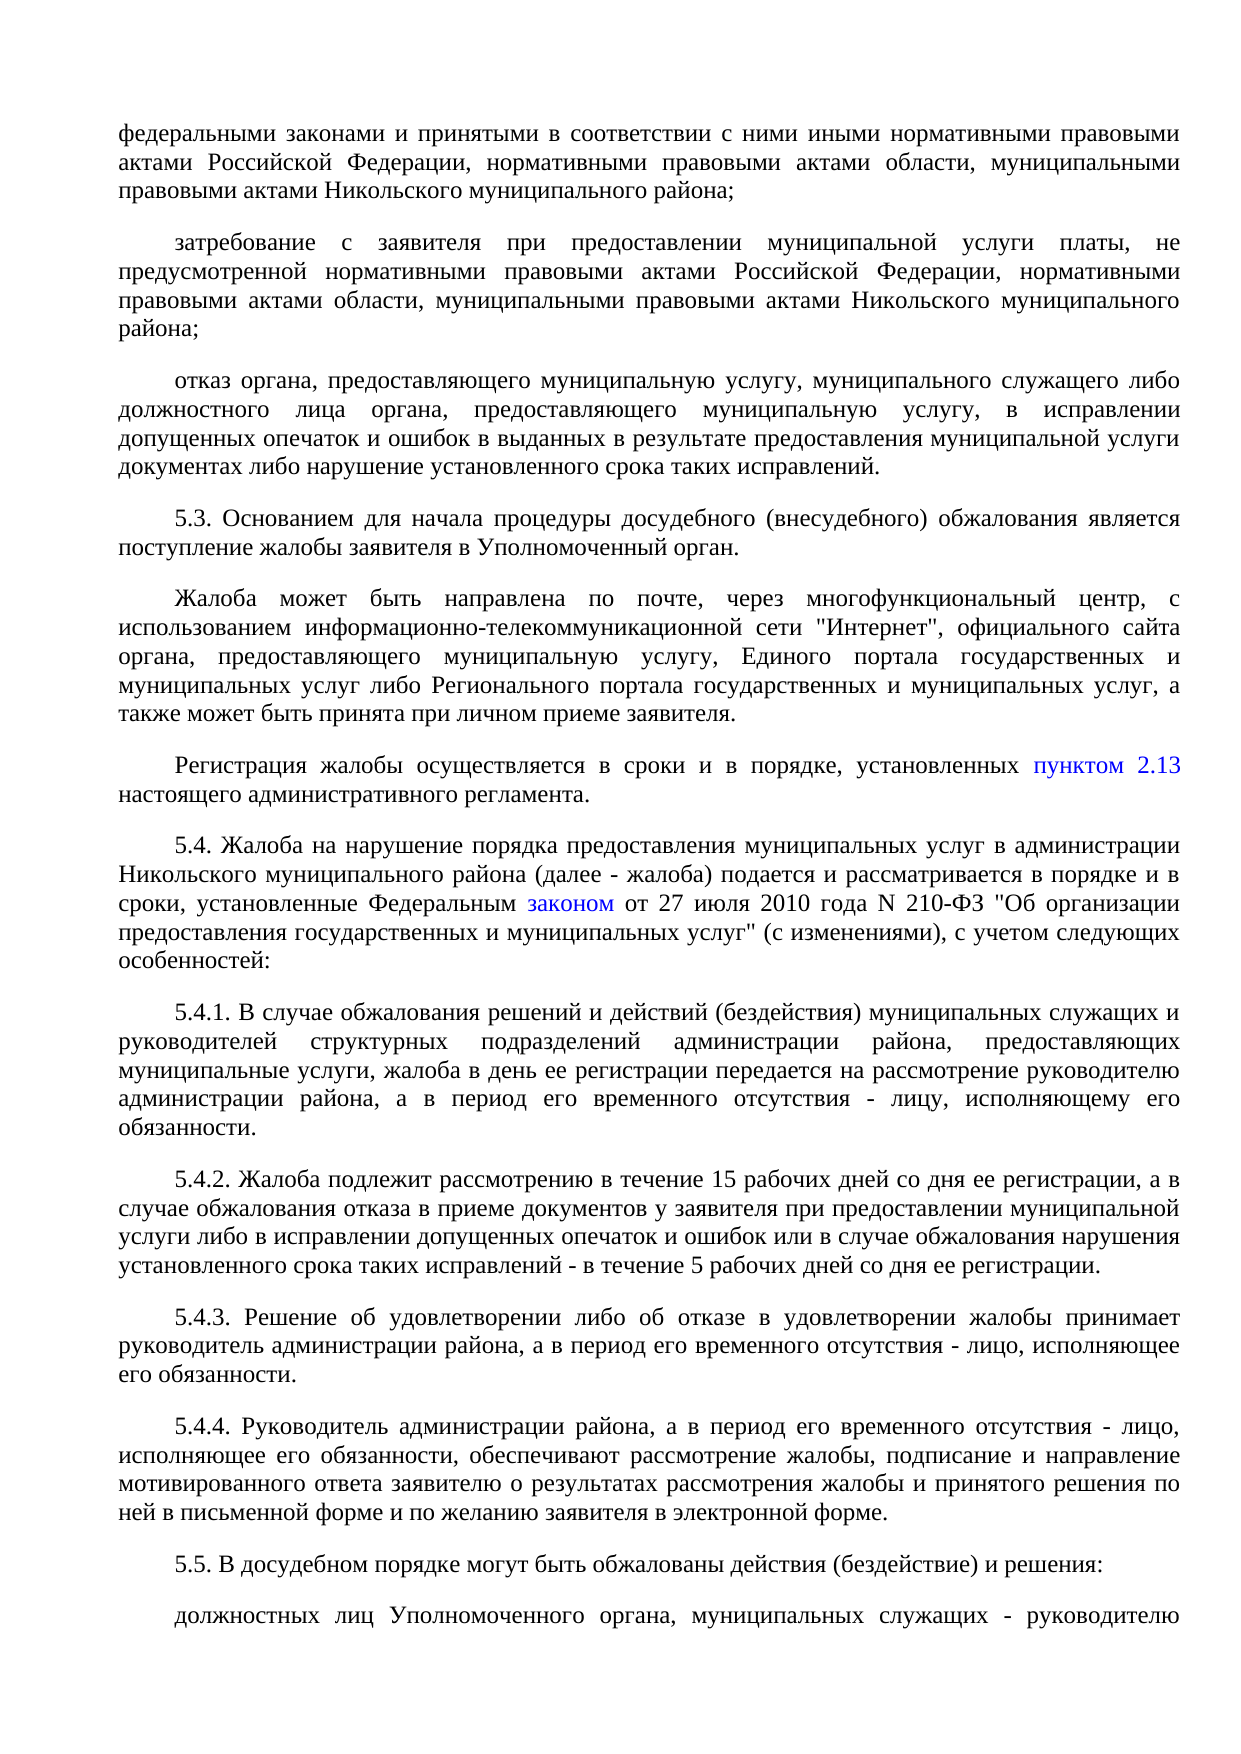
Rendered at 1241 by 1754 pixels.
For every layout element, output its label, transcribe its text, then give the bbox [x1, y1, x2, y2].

text 5.4.4. Руководитель администрации района, а в период его временного отсутствия - лицо, исполняющее его обязанности, обеспечивают рассмотрение жалобы, подписание и направление мотивированного ответа заявителю о результатах рассмотрения жалобы и принятого решения по ней в письменной форме и по желанию заявителя в электронной форме. [118, 1411, 1181, 1526]
text 5.4. Жалоба на нарушение порядка предоставления муниципальных услуг в администрации Никольского муниципального района (далее - жалоба) подается и рассматривается в порядке и в сроки, установленные Федеральным законом от 27 июля 2010 года N 210-ФЗ "Об организации предоставления государственных и муниципальных услуг" (с изменениями), с учетом следующих особенностей: [118, 831, 1181, 974]
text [118, 118, 1181, 204]
text отказ органа, предоставляющего муниципальную услугу, муниципального служащего либо должностного лица органа, предоставляющего муниципальную услугу, в исправлении допущенных опечаток и ошибок в выданных в результате предоставления муниципальной услуги документах либо нарушение установленного срока таких исправлений. [118, 365, 1181, 480]
text Регистрация жалобы осуществляется в сроки и в порядке, установленных пунктом 2.13 настоящего административного регламента. [118, 750, 1181, 808]
text 5.5. В досудебном порядке могут быть обжалованы действия (бездействие) и решения: [118, 1549, 1181, 1578]
text 5.4.2. Жалоба подлежит рассмотрению в течение 15 рабочих дней со дня ее регистрации, а в случае обжалования отказа в приеме документов у заявителя при предоставлении муниципальной услуги либо в исправлении допущенных опечаток и ошибок или в случае обжалования нарушения установленного срока таких исправлений - в течение 5 рабочих дней со дня ее регистрации. [118, 1164, 1181, 1279]
text 5.4.3. Решение об удовлетворении либо об отказе в удовлетворении жалобы принимает руководитель администрации района, а в период его временного отсутствия - лицо, исполняющее его обязанности. [118, 1302, 1181, 1388]
text затребование с заявителя при предоставлении муниципальной услуги платы, не предусмотренной нормативными правовыми актами Российской Федерации, нормативными правовыми актами области, муниципальными правовыми актами Никольского муниципального района; [118, 227, 1181, 342]
text Жалоба может быть направлена по почте, через многофункциональный центр, с использованием информационно-телекоммуникационной сети "Интернет", официального сайта органа, предоставляющего муниципальную услугу, Единого портала государственных и муниципальных услуг либо Регионального портала государственных и муниципальных услуг, а также может быть принята при личном приеме заявителя. [118, 583, 1181, 727]
text 5.3. Основанием для начала процедуры досудебного (внесудебного) обжалования является поступление жалобы заявителя в Уполномоченный орган. [118, 503, 1181, 561]
text 5.4.1. В случае обжалования решений и действий (бездействия) муниципальных служащих и руководителей структурных подразделений администрации района, предоставляющих муниципальные услуги, жалоба в день ее регистрации передается на рассмотрение руководителю администрации района, а в период его временного отсутствия - лицу, исполняющему его обязанности. [118, 997, 1181, 1141]
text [118, 1601, 1181, 1629]
